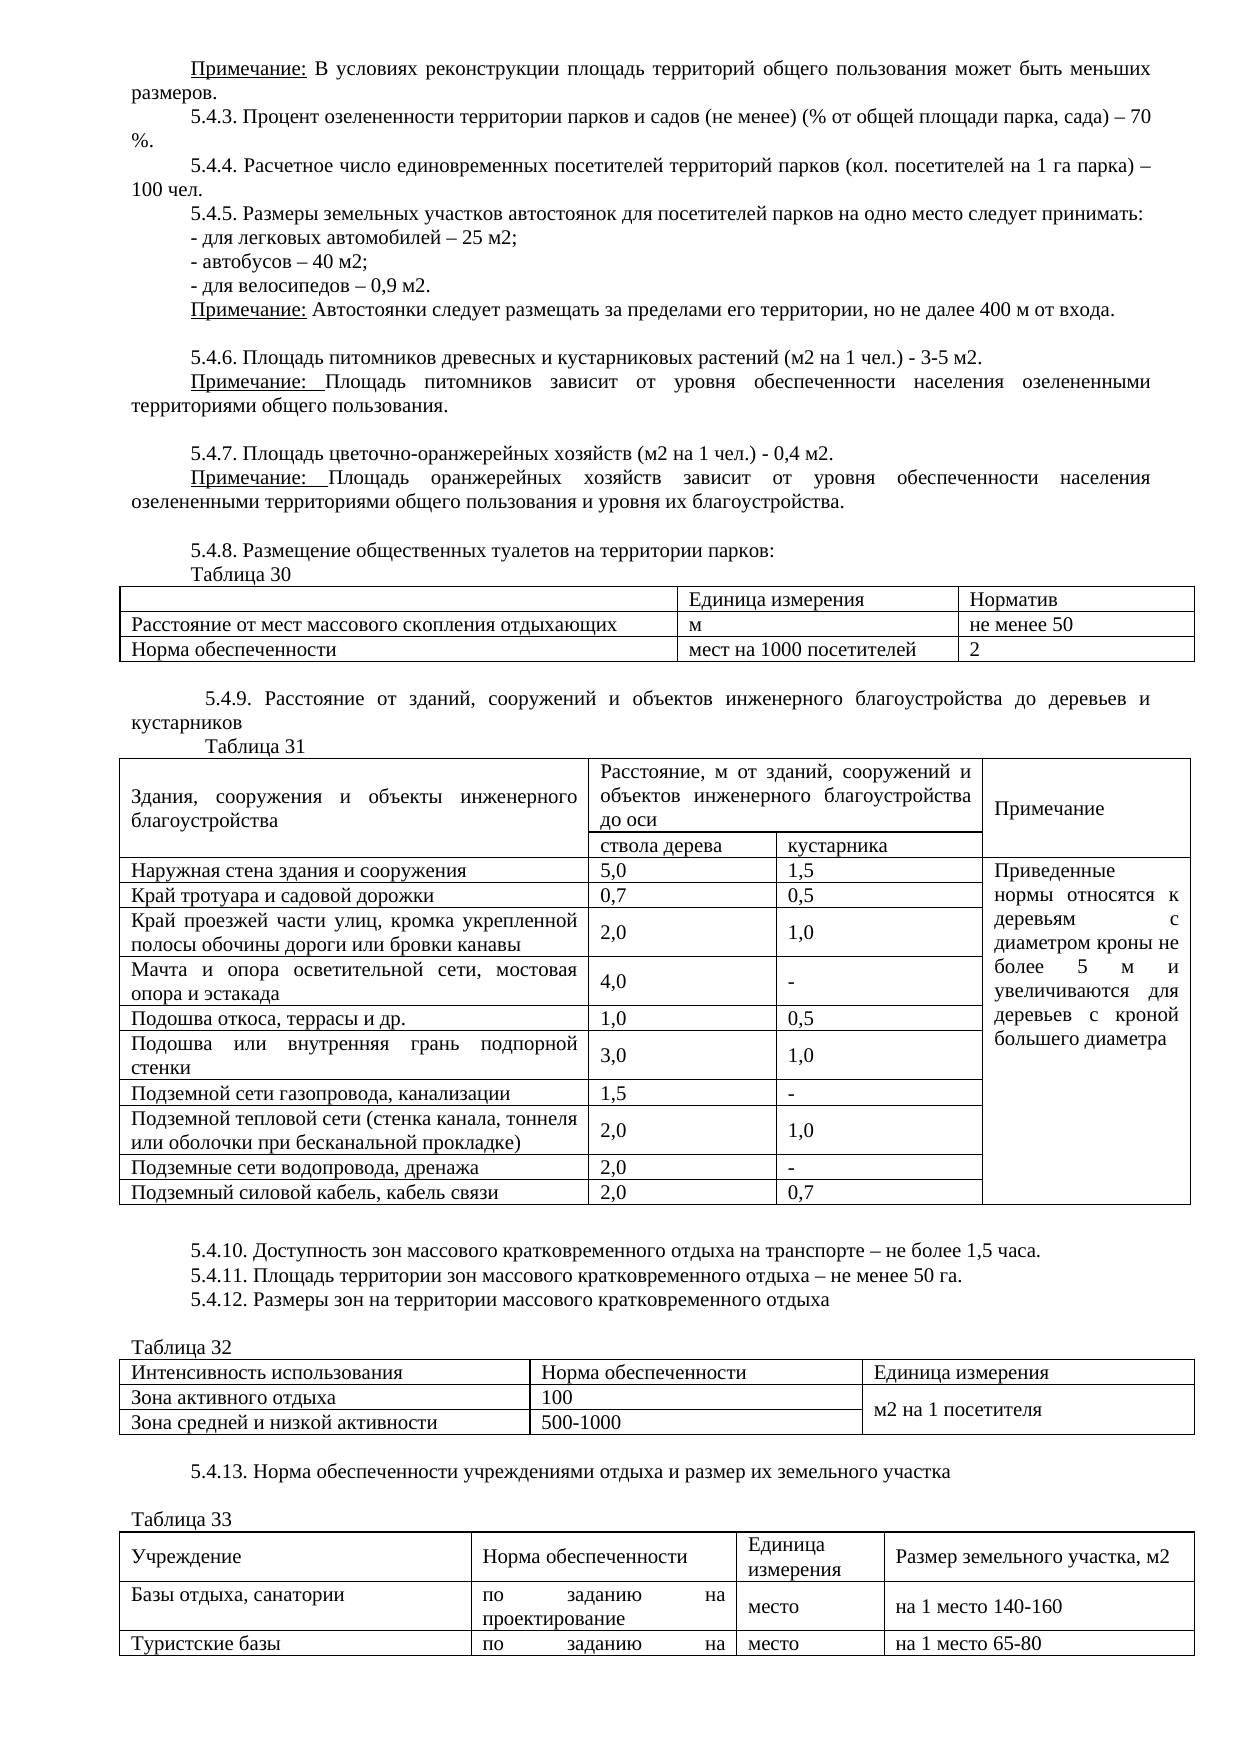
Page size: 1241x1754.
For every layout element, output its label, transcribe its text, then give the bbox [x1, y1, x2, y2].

table_cell Мачта и опора осветительной сети, мостовая опора и эстакада [120, 957, 588, 1005]
table_header Расстояние, м от зданий, сооружений и объектов инженерного благоустройства до оси [589, 759, 982, 831]
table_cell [472, 1582, 736, 1630]
table_cell 1,0 [777, 1031, 982, 1079]
table_cell Наружная стена здания и сооружения [120, 858, 588, 882]
text Примечание: Площадь питомников зависит от уровня обеспеченности населения озелененными территориями общего пользования. [131, 369, 1152, 417]
table_cell 0,7 [589, 883, 776, 907]
text 5.4.4. Расчетное число единовременных посетителей территорий парков (кол. посетителей на парка) – 100 чел. [131, 152, 1152, 201]
table_header Примечание [983, 759, 1190, 857]
text Таблица 30 [131, 562, 1152, 586]
text 5.4.11. Площадь территории зон массового кратковременного отдыха – не менее 50 га. [131, 1262, 1152, 1287]
table_cell 1,5 [777, 858, 982, 882]
table_cell не менее 50 [959, 612, 1194, 636]
table_cell 0,5 [777, 1006, 982, 1030]
text 5.4.3. Процент озелененности территории парков и садов (не менее) (% от общей площади парка, сада) – 70 %. [131, 104, 1152, 152]
table_cell м [678, 612, 958, 636]
text 5.4.5. Размеры земельных участков автостоянок для посетителей парков на одно место следует принимать: [131, 201, 1152, 225]
table_cell место [737, 1582, 884, 1630]
table_cell 0,7 [777, 1180, 982, 1204]
table_cell Зона активного отдыха [120, 1385, 529, 1409]
table_cell м2 на 1 посетителя [863, 1385, 1194, 1434]
table_cell - [777, 1155, 982, 1179]
text Примечание: Автостоянки следует размещать за пределами его территории, но не далее от входа. [131, 297, 1152, 321]
table_cell 2 [959, 637, 1194, 661]
table_cell мест на 1000 посетителей [678, 637, 958, 661]
table_cell Зона средней и низкой активности [120, 1410, 529, 1434]
text Примечание: В условиях реконструкции площадь территорий общего пользования может быть меньших размеров. [131, 56, 1152, 104]
table_cell ствола дерева [589, 833, 776, 857]
text Таблица 33 [131, 1507, 1152, 1531]
table_header Норма обеспеченности [531, 1360, 862, 1384]
table_cell 500-1000 [531, 1410, 862, 1434]
table_cell Расстояние от мест массового скопления отдыхающих [121, 612, 677, 636]
text - для легковых автомобилей – ; [131, 225, 1152, 249]
table_cell 4,0 [589, 957, 776, 1005]
text - автобусов – ; [131, 249, 1152, 273]
table_cell Подошва откоса, террасы и др. [120, 1006, 588, 1030]
table_cell 0,5 [777, 883, 982, 907]
table_cell Туристские базы [120, 1631, 471, 1655]
text - для велосипедов – . [131, 273, 1152, 297]
table_cell 1,0 [589, 1006, 776, 1030]
table_cell Подземный силовой кабель, кабель связи [120, 1180, 588, 1204]
table_header [121, 587, 677, 611]
table_header Единица измерения [863, 1360, 1194, 1384]
text 5.4.13. Норма обеспеченности учреждениями отдыха и размер их земельного участка [131, 1459, 1152, 1483]
text Примечание: Площадь оранжерейных хозяйств зависит от уровня обеспеченности населения озелененными территориями общего пользования и уровня их благоустройства. [131, 465, 1152, 513]
table_cell 100 [531, 1385, 862, 1409]
table_cell Подземные сети водопровода, дренажа [120, 1155, 588, 1179]
table_cell - [777, 957, 982, 1005]
table_cell - [777, 1080, 982, 1104]
table_cell 1,5 [589, 1080, 776, 1104]
table_cell на 1 место 65-80 [885, 1631, 1194, 1655]
table_header Норма обеспеченности [472, 1533, 736, 1581]
text 5.4.10. Доступность зон массового кратковременного отдыха на транспорте – не более 1,5 часа. [131, 1238, 1152, 1262]
table_header Единица измерения [678, 587, 958, 611]
table_header Норматив [959, 587, 1194, 611]
table_cell 2,0 [589, 1180, 776, 1204]
table_header Здания, сооружения и объекты инженерного благоустройства [120, 759, 588, 857]
table_cell 5,0 [589, 858, 776, 882]
table_cell 1,0 [777, 1106, 982, 1154]
table_cell Подземной тепловой сети (стенка канала, тоннеля или оболочки при бесканальной прокладке) [120, 1106, 588, 1154]
table_cell 2,0 [589, 908, 776, 956]
text Таблица 32 [131, 1335, 1152, 1359]
table_header Учреждение [120, 1533, 471, 1581]
table_header Интенсивность использования [120, 1360, 529, 1384]
text 5.4.7. Площадь цветочно-оранжерейных хозяйств (м2 на 1 чел.) - . [131, 441, 1152, 465]
table_header Единица измерения [737, 1533, 884, 1581]
table_cell Приведенные нормы относятся к деревьям с диаметром кроны не более и увеличиваются для деревьев с кроной большего диаметра [983, 858, 1190, 1204]
table_cell место [737, 1631, 884, 1655]
table_cell Подземной сети газопровода, канализации [120, 1080, 588, 1104]
table_cell 3,0 [589, 1031, 776, 1079]
text 5.4.9. Расстояние от зданий, сооружений и объектов инженерного благоустройства до деревьев и кустарников [131, 686, 1152, 734]
table_cell Край проезжей части улиц, кромка укрепленной полосы обочины дороги или бровки канавы [120, 908, 588, 956]
table_cell Норма обеспеченности [121, 637, 677, 661]
table_cell 1,0 [777, 908, 982, 956]
table_cell Край тротуара и садовой дорожки [120, 883, 588, 907]
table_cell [472, 1631, 736, 1655]
table_cell кустарника [777, 833, 982, 857]
table_cell на 1 место 140-160 [885, 1582, 1194, 1630]
text Таблица 31 [131, 734, 1152, 758]
table_cell 2,0 [589, 1155, 776, 1179]
table_header Размер земельного участка, м2 [885, 1533, 1194, 1581]
text 5.4.12. Размеры зон на территории массового кратковременного отдыха [131, 1287, 1152, 1311]
table_cell Базы отдыха, санатории [120, 1582, 471, 1630]
text 5.4.8. Размещение общественных туалетов на территории парков: [131, 537, 1152, 562]
text 5.4.6. Площадь питомников древесных и кустарниковых растений (м2 на 1 чел.) - 3-. [131, 345, 1152, 369]
table_cell 2,0 [589, 1106, 776, 1154]
table_cell Подошва или внутренняя грань подпорной стенки [120, 1031, 588, 1079]
